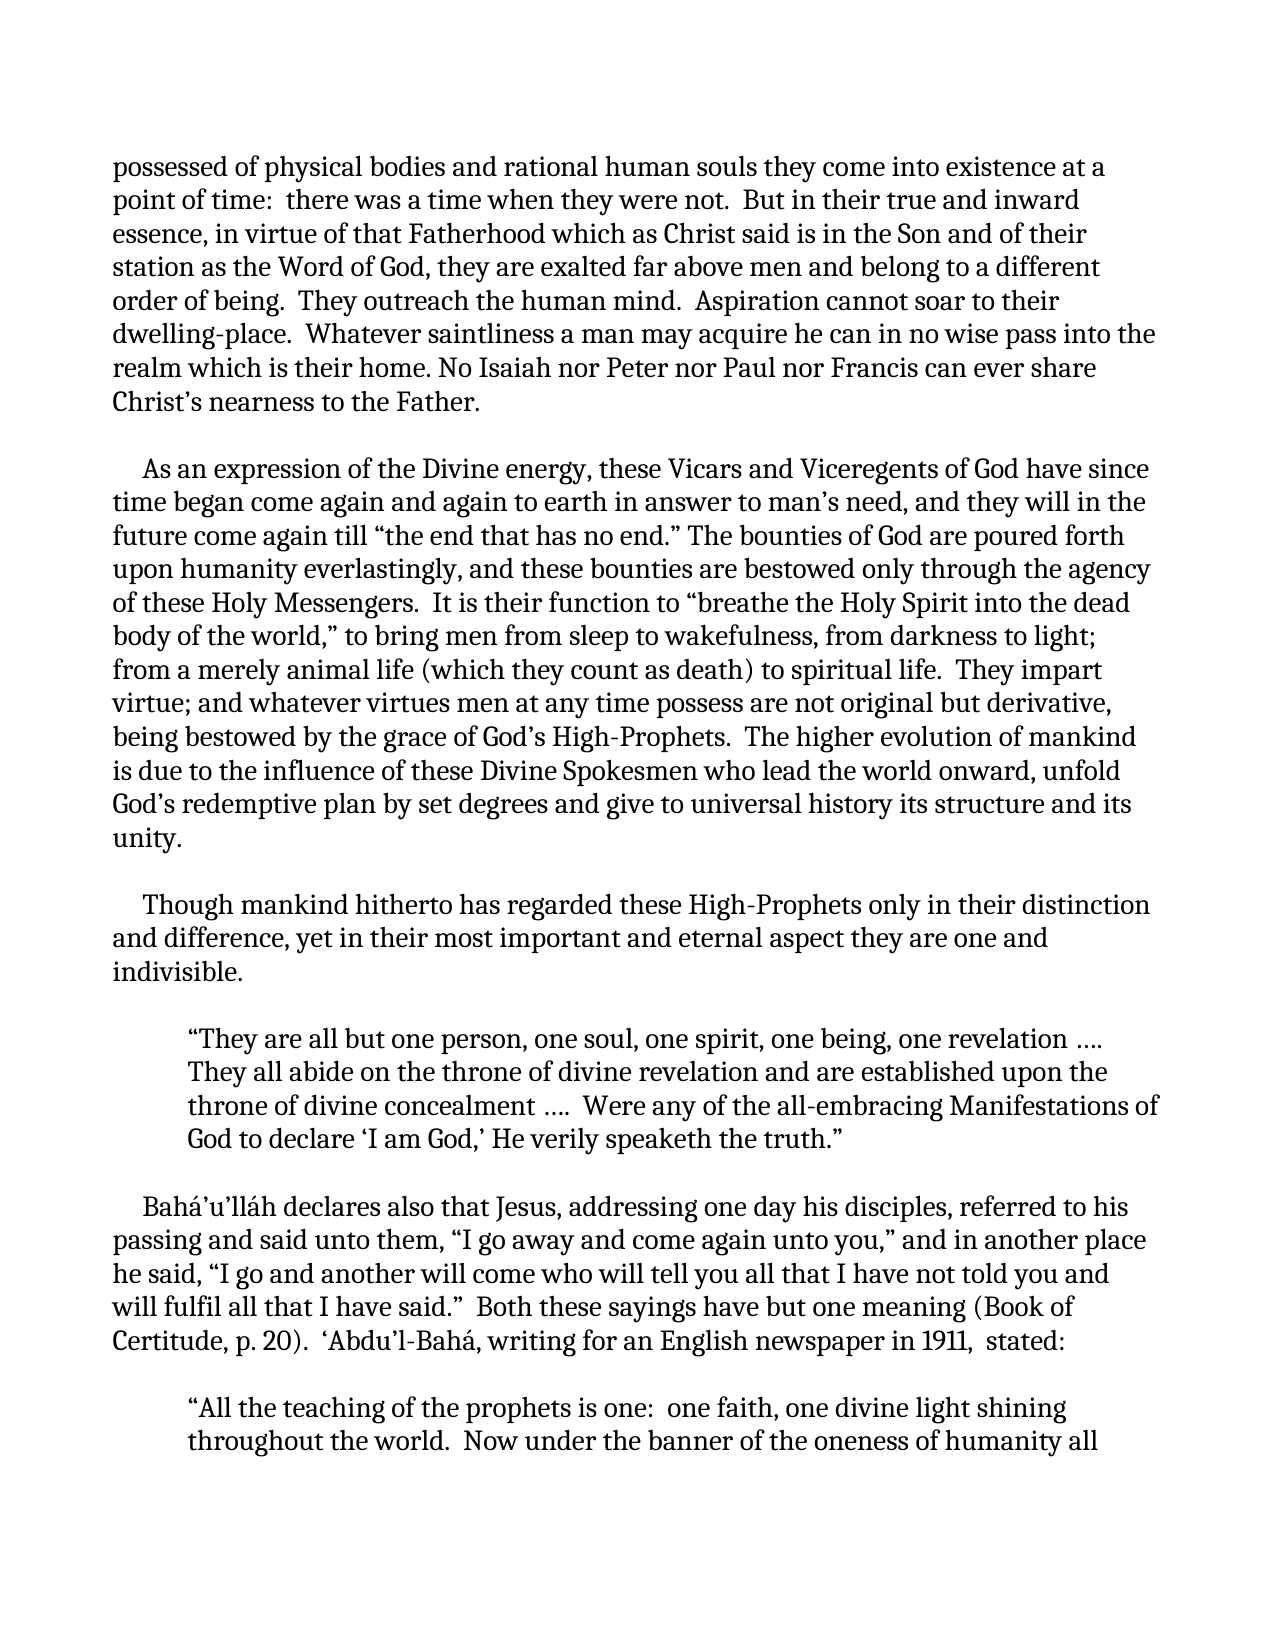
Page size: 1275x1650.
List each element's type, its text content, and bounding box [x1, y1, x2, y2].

text Bahá’u’lláh declares also that Jesus, addressing one day his disciples, referred to his passing and said unto them, “I go away and come again unto you,” and in another place he said, “I go and another will come who will tell you all that I have not told you and will fulfil all that I have said.” Both these sayings have but one meaning (Book of Certitude, p. 20). ‘Abdu’l-Bahá, writing for an English newspaper in 1911, stated: [112, 1190, 1162, 1357]
text As an expression of the Divine energy, these Vicars and Viceregents of God have since time began come again and again to earth in answer to man’s need, and they will in the future come again till “the end that has no end.” The bounties of God are poured forth upon humanity everlastingly, and these bounties are bestowed only through the agency of these Holy Messengers. It is their function to “breathe the Holy Spirit into the dead body of the world,” to bring men from sleep to wakefulness, from darkness to light; from a merely animal life (which they count as death) to spiritual life. They impart virtue; and whatever virtues men at any time possess are not original but derivative, being bestowed by the grace of God’s High-Prophets. The higher evolution of mankind is due to the influence of these Divine Spokesmen who lead the world onward, unfold God’s redemptive plan by set degrees and give to universal history its structure and its unity. [112, 452, 1162, 854]
text Though mankind hitherto has regarded these High-Prophets only in their distinction and difference, yet in their most important and eternal aspect they are one and indivisible. [112, 888, 1162, 988]
text “They are all but one person, one soul, one spirit, one being, one revelation …. They all abide on the throne of divine revelation and are established upon the throne of divine concealment …. Were any of the all-embracing Manifestations of God to declare ‘I am God,’ He verily speaketh the truth.” [187, 1022, 1162, 1156]
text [187, 1391, 1162, 1458]
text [112, 150, 1162, 418]
